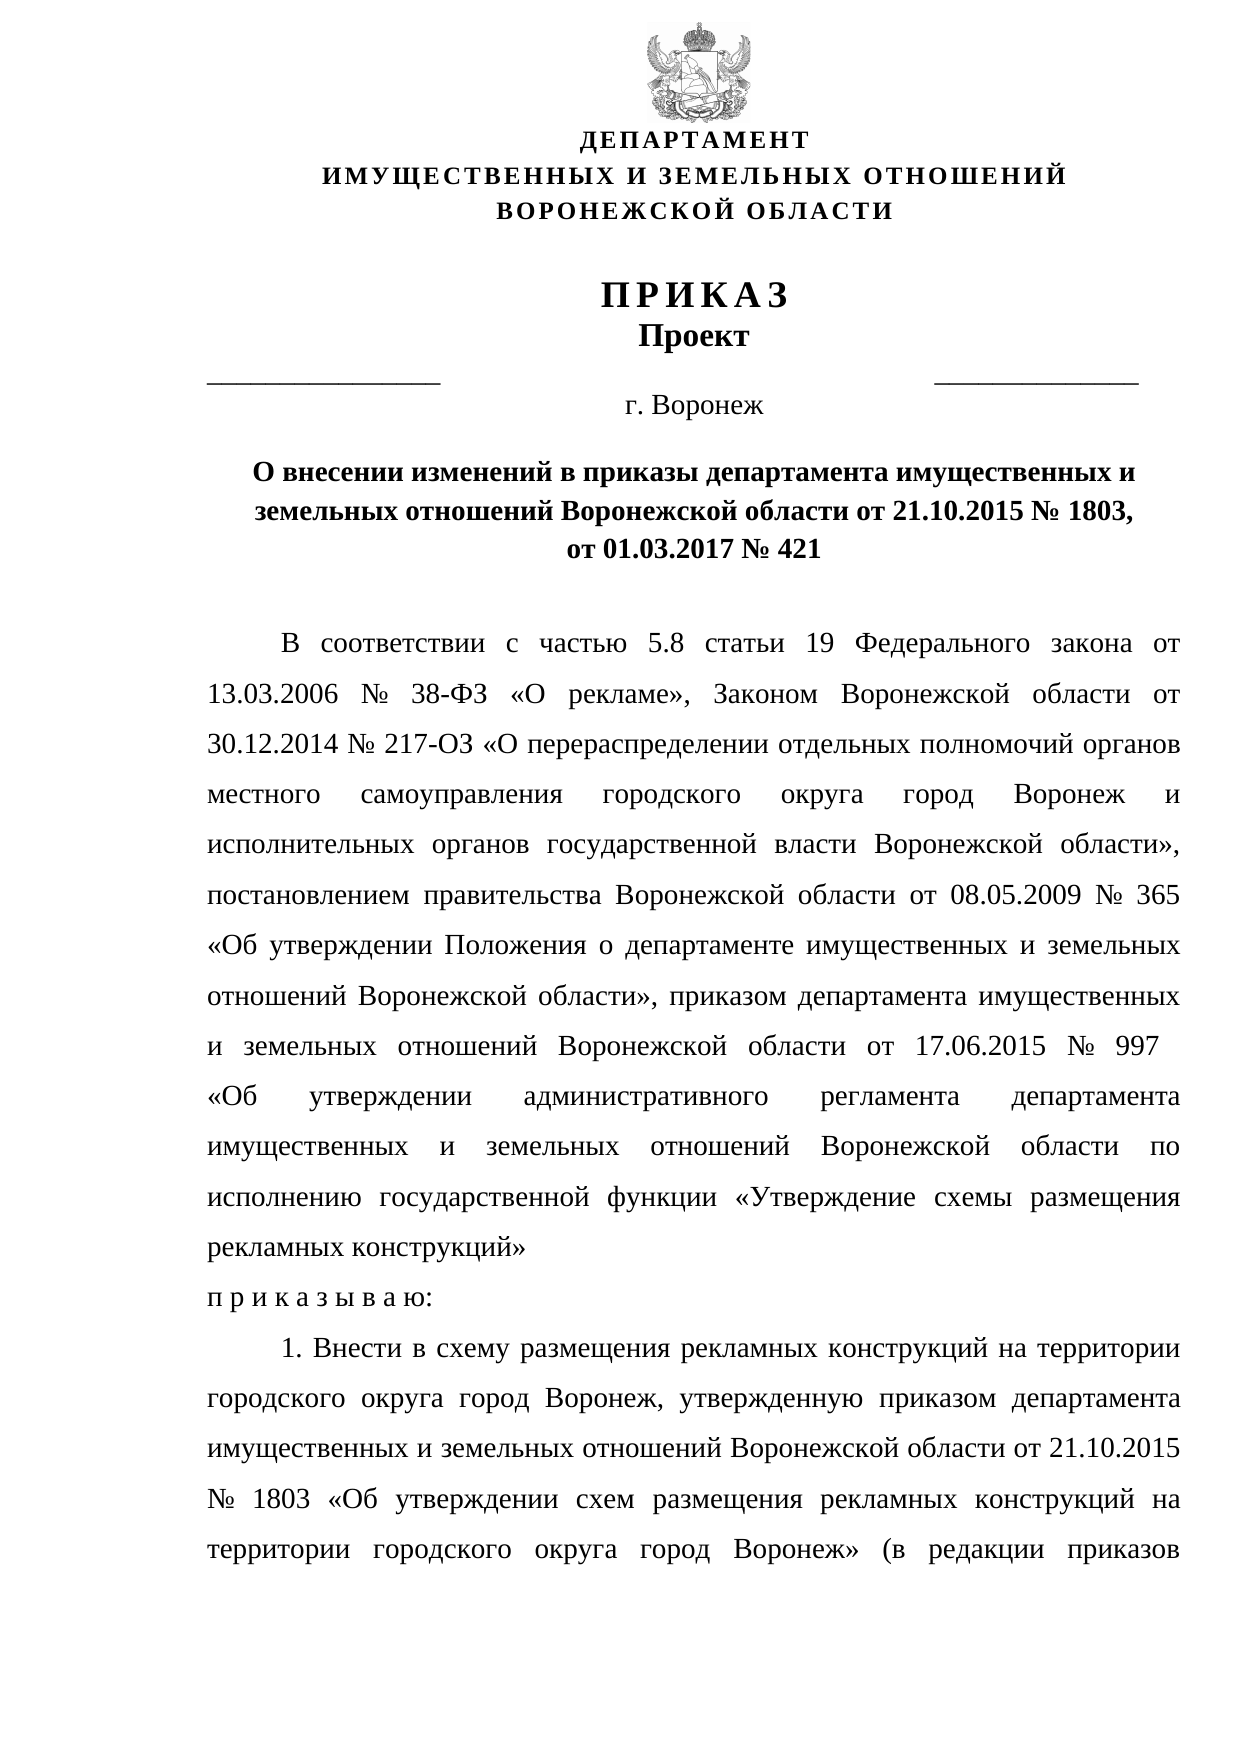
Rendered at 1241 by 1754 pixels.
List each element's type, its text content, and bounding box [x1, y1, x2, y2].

text г. Воронеж [207, 387, 1181, 421]
text ________________ ______________ [207, 354, 1181, 387]
subtitle ДЕПАРТАМЕНТ [207, 131, 1181, 153]
text Проект [207, 316, 1181, 354]
text В соответствии с частью 5.8 статьи 19 Федерального закона от 13.03.2006 № 38-ФЗ «О рекламе», Законом Воронежской области от 30.12.2014 № 217-ОЗ «О перераспределении отдельных полномочий органов местного самоуправления городского округа город Воронеж и исполнительных органов государственной власти Воронежской области», постановлением правительства Воронежской области от 08.05.2009 № 365 «Об утверждении Положения о департаменте имущественных и земельных отношений Воронежской области», приказом департамента имущественных и земельных отношений Воронежской области от 17.06.2015 № 997 «Об утверждении административного регламента департамента имущественных и земельных отношений Воронежской области по исполнению государственной функции «Утверждение схемы размещения рекламных конструкций» [207, 625, 1181, 1263]
title от 01.03.2017 № 421 [207, 532, 1181, 565]
subtitle ВОРОНЕЖСКОЙ ОБЛАСТИ [207, 201, 1181, 224]
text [207, 1330, 1181, 1564]
text п р и к а з ы в а ю: [207, 1279, 1181, 1313]
title О внесении изменений в приказы департамента имущественных и земельных отношений Воронежской области от 21.10.2015 № 1803, [207, 454, 1181, 527]
subtitle ИМУЩЕСТВЕННЫХ И ЗЕМЕЛЬНЫХ ОТНОШЕНИЙ [207, 166, 1181, 189]
text ПРИКАЗ [207, 272, 1181, 316]
